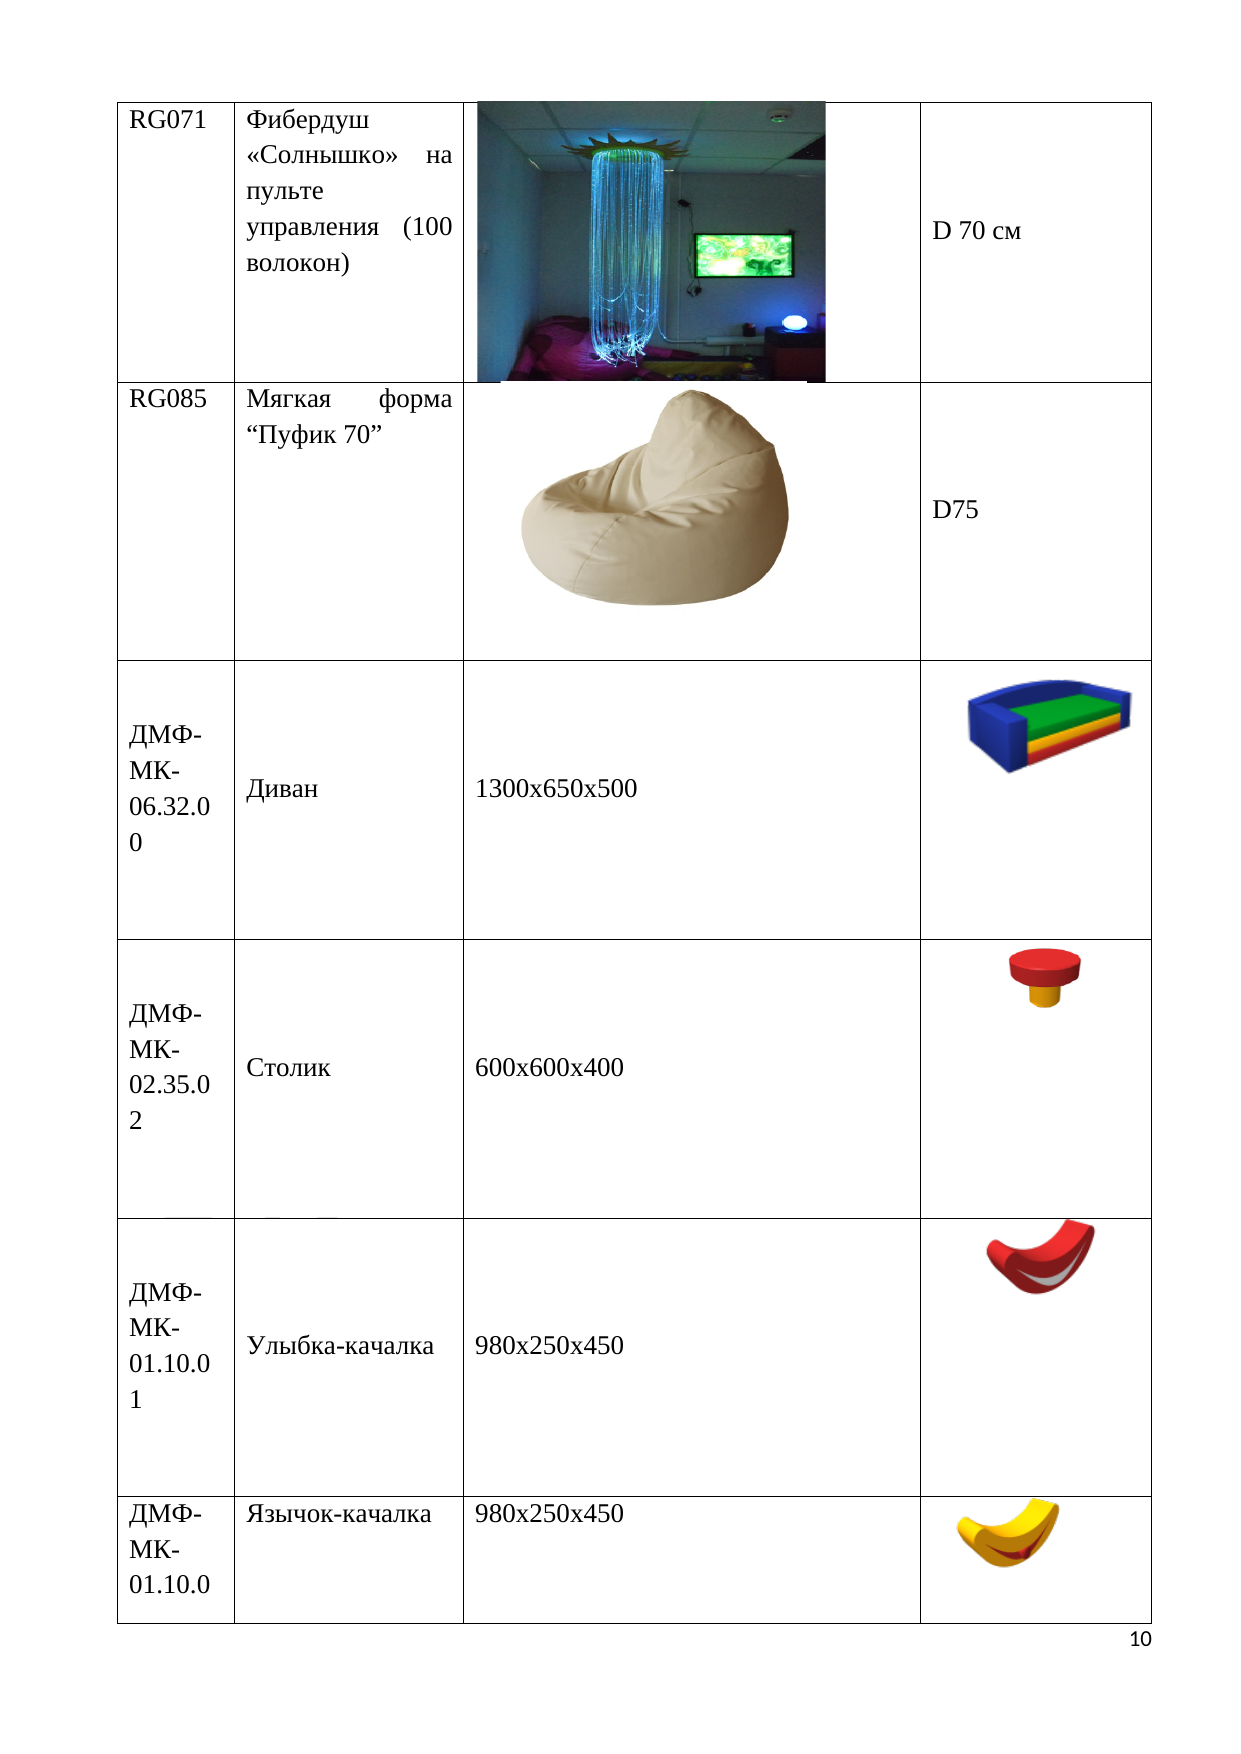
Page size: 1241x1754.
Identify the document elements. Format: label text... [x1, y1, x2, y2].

table_cell 1300х650х500 [464, 661, 920, 939]
table_cell [921, 940, 1151, 1217]
table_cell 600х600х400 [464, 940, 920, 1217]
table_cell [921, 1497, 1151, 1623]
table_cell 980х250х450 [464, 1219, 920, 1496]
table_cell ДМФ-МК-01.10.01 [118, 1219, 234, 1496]
table_cell RG071 [118, 103, 234, 382]
table_cell Язычок-качалка [235, 1497, 463, 1623]
table_cell Улыбка-качалка [235, 1219, 463, 1496]
table_cell [921, 661, 1151, 939]
table_cell RG085 [118, 383, 234, 660]
table_cell [921, 1219, 1151, 1496]
table_cell Мягкая форма “Пуфик 70” [235, 383, 463, 660]
table_cell Диван [235, 661, 463, 939]
table_cell [826, 103, 920, 382]
picture [941, 1496, 1070, 1590]
table_cell Фибердуш «Солнышко» на пульте управления (100 волокон) [235, 103, 463, 382]
table_cell D 70 см [921, 103, 1151, 382]
table_cell ДМФ-МК-02.35.02 [118, 940, 234, 1217]
table_cell Столик [235, 940, 463, 1217]
table_cell [464, 103, 477, 382]
picture [969, 1217, 1106, 1319]
picture [477, 101, 826, 616]
table_cell [464, 383, 920, 660]
picture [988, 938, 1106, 1024]
table_cell ДМФ-МК-06.32.00 [118, 661, 234, 939]
table_cell ДМФ-МК-01.10.02 [118, 1497, 234, 1623]
table_cell D75 [921, 383, 1151, 660]
picture [940, 660, 1159, 796]
table_cell 980х250х450 [464, 1497, 920, 1623]
